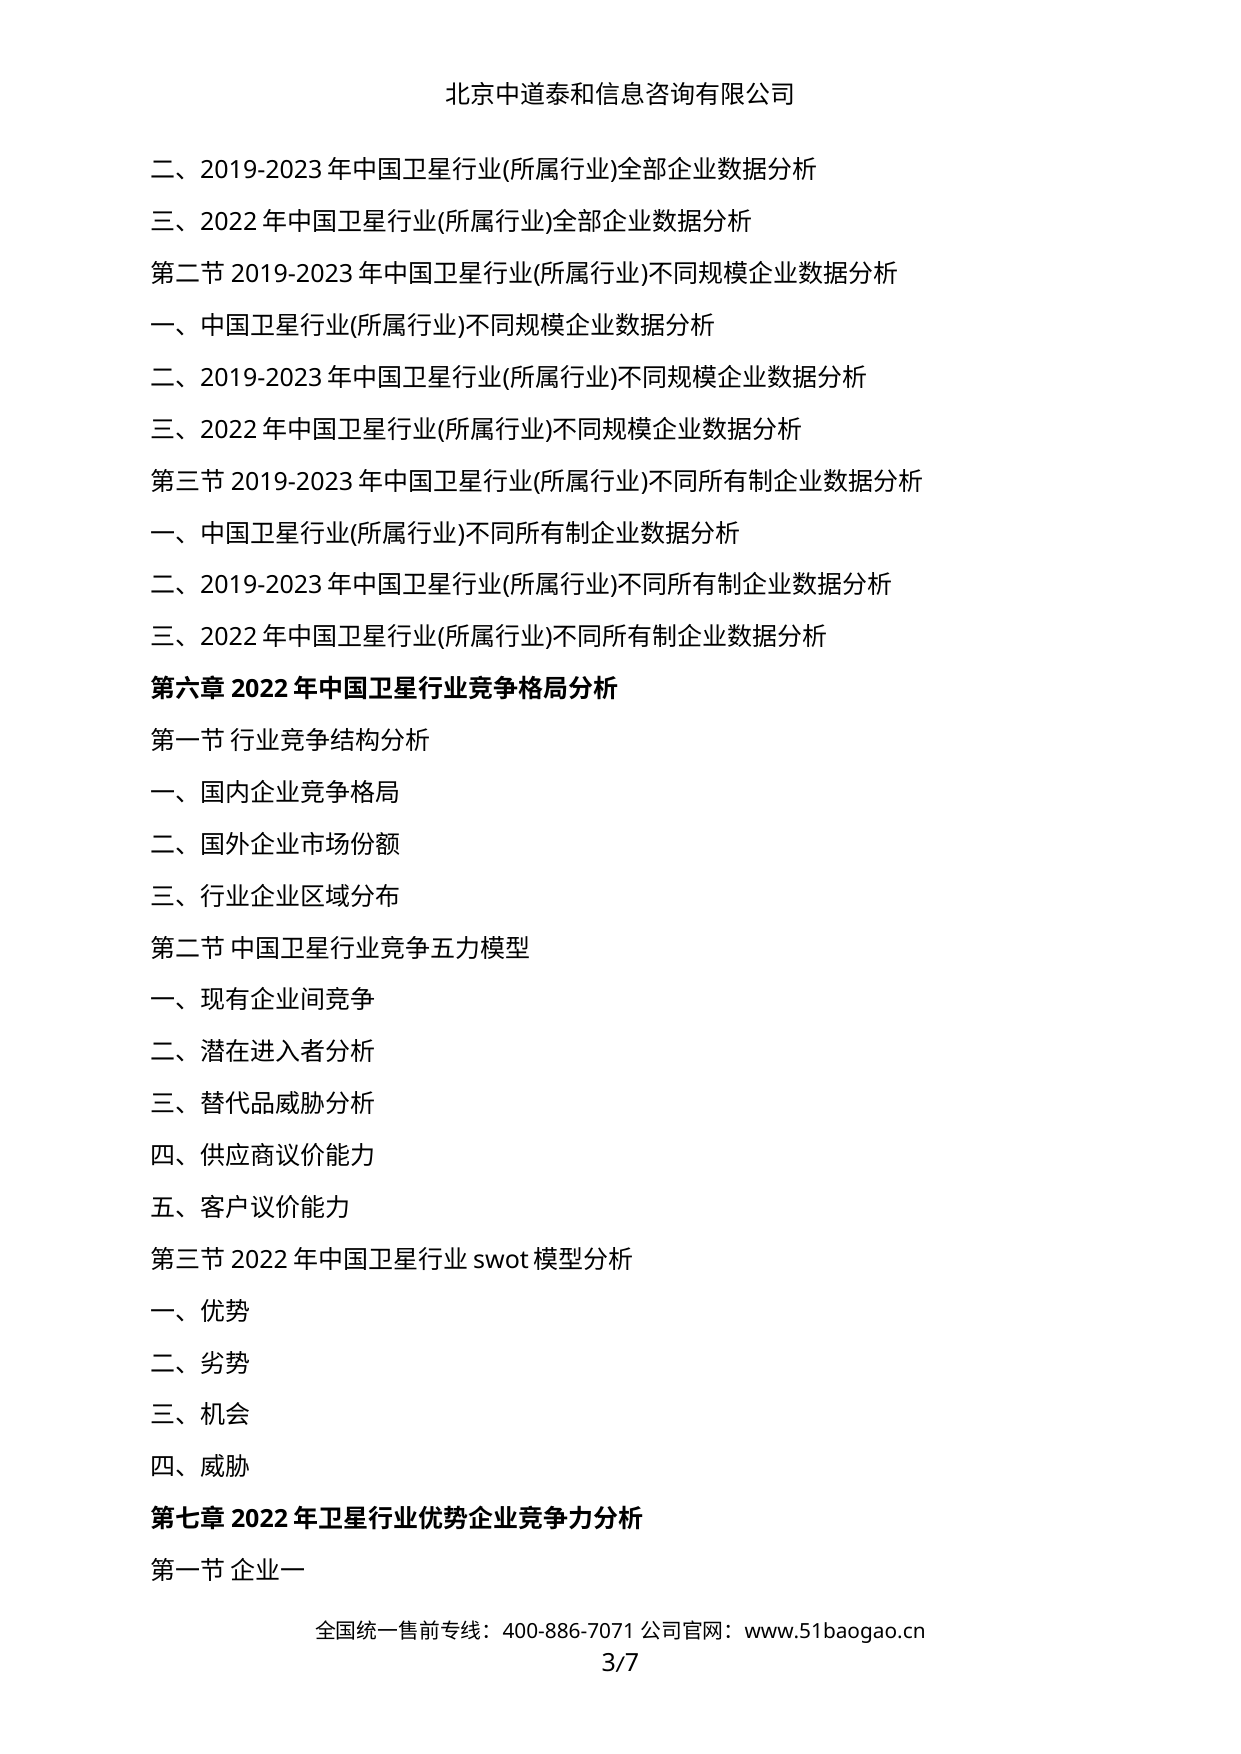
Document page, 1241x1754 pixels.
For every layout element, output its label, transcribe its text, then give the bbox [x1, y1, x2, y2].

text 第三节 2022年中国卫星行业swot模型分析 [150, 1239, 1090, 1276]
text 第一节 企业一 [150, 1551, 1090, 1587]
text 一、现有企业间竞争 [150, 980, 1090, 1016]
text 二、劣势 [150, 1343, 1090, 1379]
text 三、2022年中国卫星行业(所属行业)不同所有制企业数据分析 [150, 617, 1090, 653]
text 一、优势 [150, 1291, 1090, 1327]
text 二、2019-2023年中国卫星行业(所属行业)不同规模企业数据分析 [150, 357, 1090, 394]
text 三、2022年中国卫星行业(所属行业)全部企业数据分析 [150, 202, 1090, 238]
text 二、国外企业市场份额 [150, 824, 1090, 861]
text 三、机会 [150, 1395, 1090, 1431]
text 第二节 中国卫星行业竞争五力模型 [150, 928, 1090, 964]
text 四、威胁 [150, 1447, 1090, 1483]
text 三、替代品威胁分析 [150, 1084, 1090, 1120]
text 一、中国卫星行业(所属行业)不同规模企业数据分析 [150, 306, 1090, 342]
text 五、客户议价能力 [150, 1187, 1090, 1224]
text 第六章 2022年中国卫星行业竞争格局分析 [150, 669, 1090, 705]
text 二、潜在进入者分析 [150, 1032, 1090, 1068]
text 第二节 2019-2023年中国卫星行业(所属行业)不同规模企业数据分析 [150, 254, 1090, 290]
text 二、2019-2023年中国卫星行业(所属行业)不同所有制企业数据分析 [150, 565, 1090, 601]
text 第一节 行业竞争结构分析 [150, 721, 1090, 757]
text 一、中国卫星行业(所属行业)不同所有制企业数据分析 [150, 513, 1090, 549]
text 第三节 2019-2023年中国卫星行业(所属行业)不同所有制企业数据分析 [150, 461, 1090, 497]
text 二、2019-2023年中国卫星行业(所属行业)全部企业数据分析 [150, 150, 1090, 186]
text 三、行业企业区域分布 [150, 876, 1090, 912]
text 第七章 2022年卫星行业优势企业竞争力分析 [150, 1499, 1090, 1535]
text 三、2022年中国卫星行业(所属行业)不同规模企业数据分析 [150, 409, 1090, 446]
text 一、国内企业竞争格局 [150, 772, 1090, 809]
text 四、供应商议价能力 [150, 1136, 1090, 1172]
